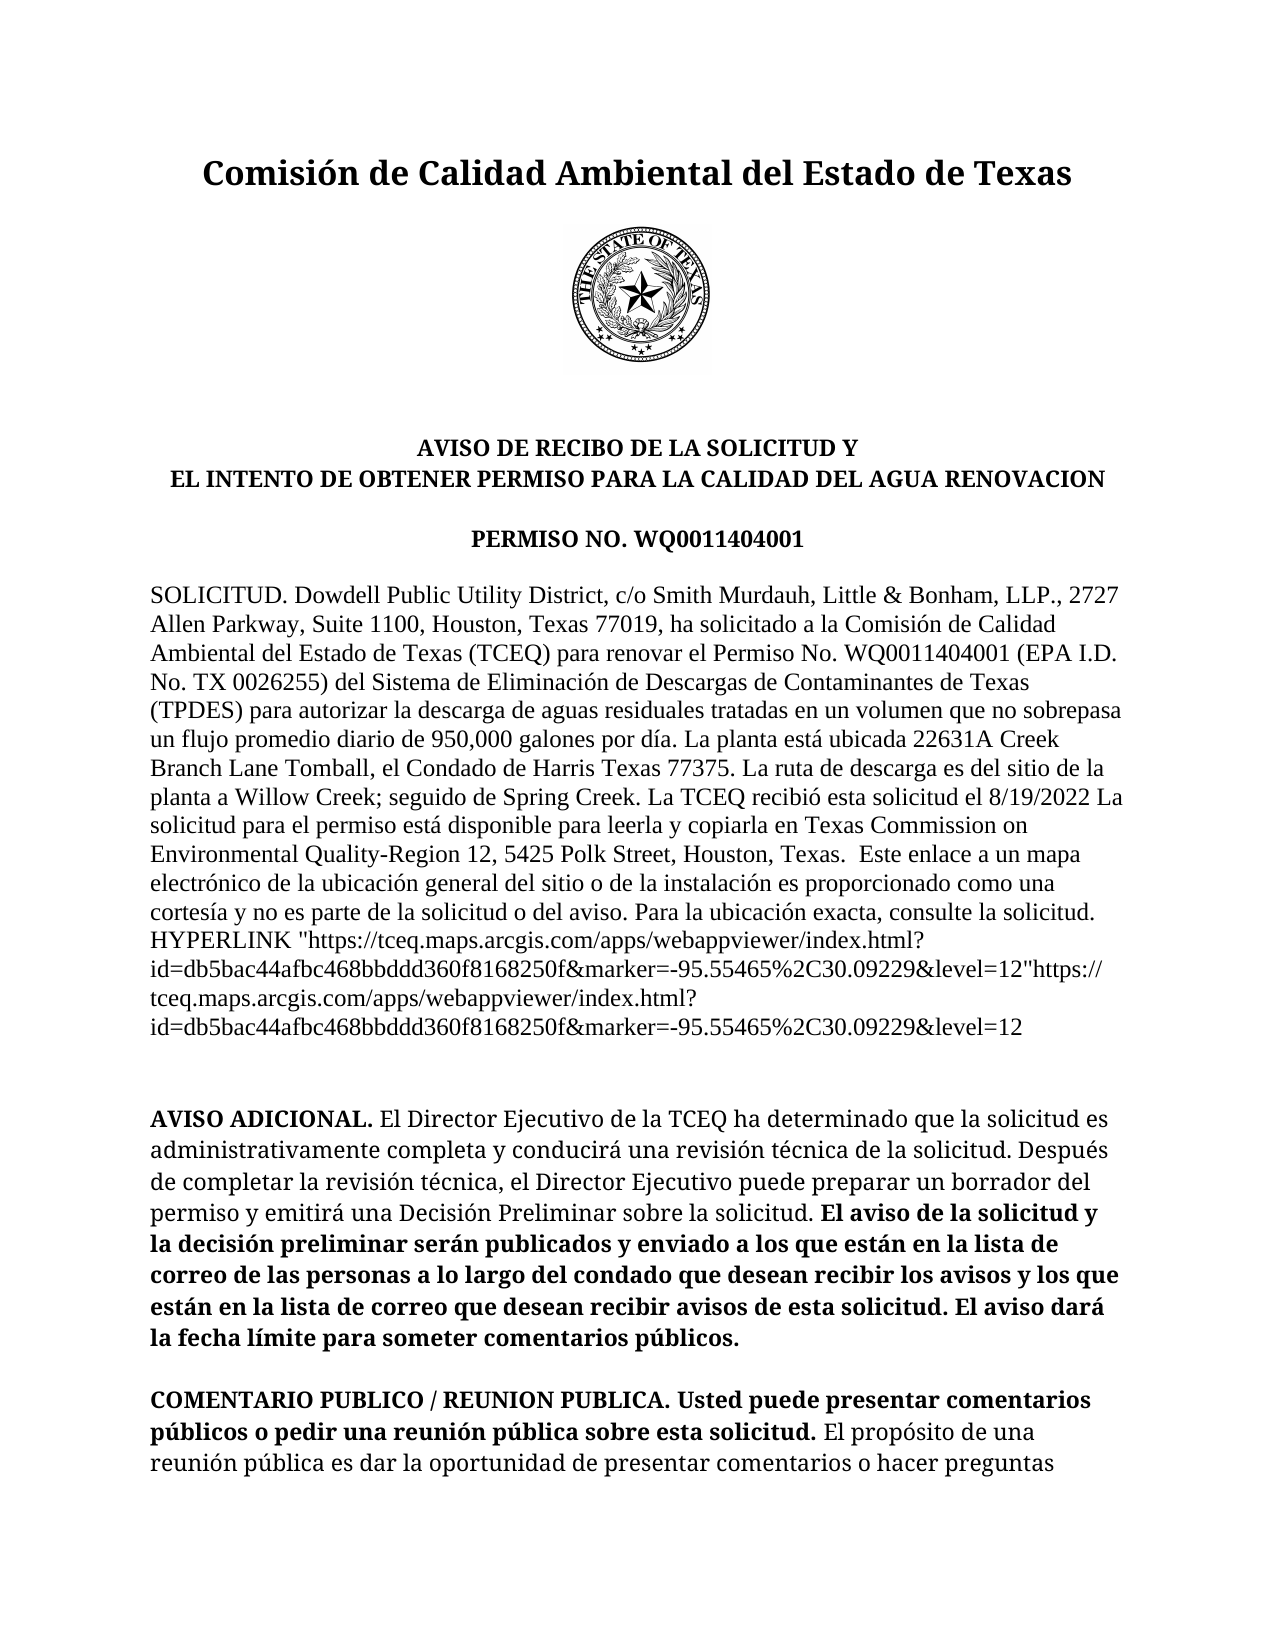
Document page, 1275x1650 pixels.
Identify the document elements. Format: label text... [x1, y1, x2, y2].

text PERMISO NO. WQ0011404001 [150, 523, 1125, 554]
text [150, 1384, 1125, 1478]
text AVISO DE RECIBO DE LA SOLICITUD Y [150, 432, 1125, 463]
text AVISO ADICIONAL. El Director Ejecutivo de la TCEQ ha determinado que la solicitud es administrativamente completa y conducirá una revisión técnica de la solicitud. Después de completar la revisión técnica, el Director Ejecutivo puede preparar un borrador del permiso y emitirá una Decisión Preliminar sobre la solicitud. El aviso de la solicitud y la decisión preliminar serán publicados y enviado a los que están en la lista de correo de las personas a lo largo del condado que desean recibir los avisos y los que están en la lista de correo que desean recibir avisos de esta solicitud. El aviso dará la fecha límite para someter comentarios públicos. [150, 1103, 1125, 1353]
text EL INTENTO DE OBTENER PERMISO PARA LA CALIDAD DEL AGUA RENOVACION [150, 463, 1125, 494]
text Comisión de Calidad Ambiental del Estado de Texas [150, 150, 1125, 195]
